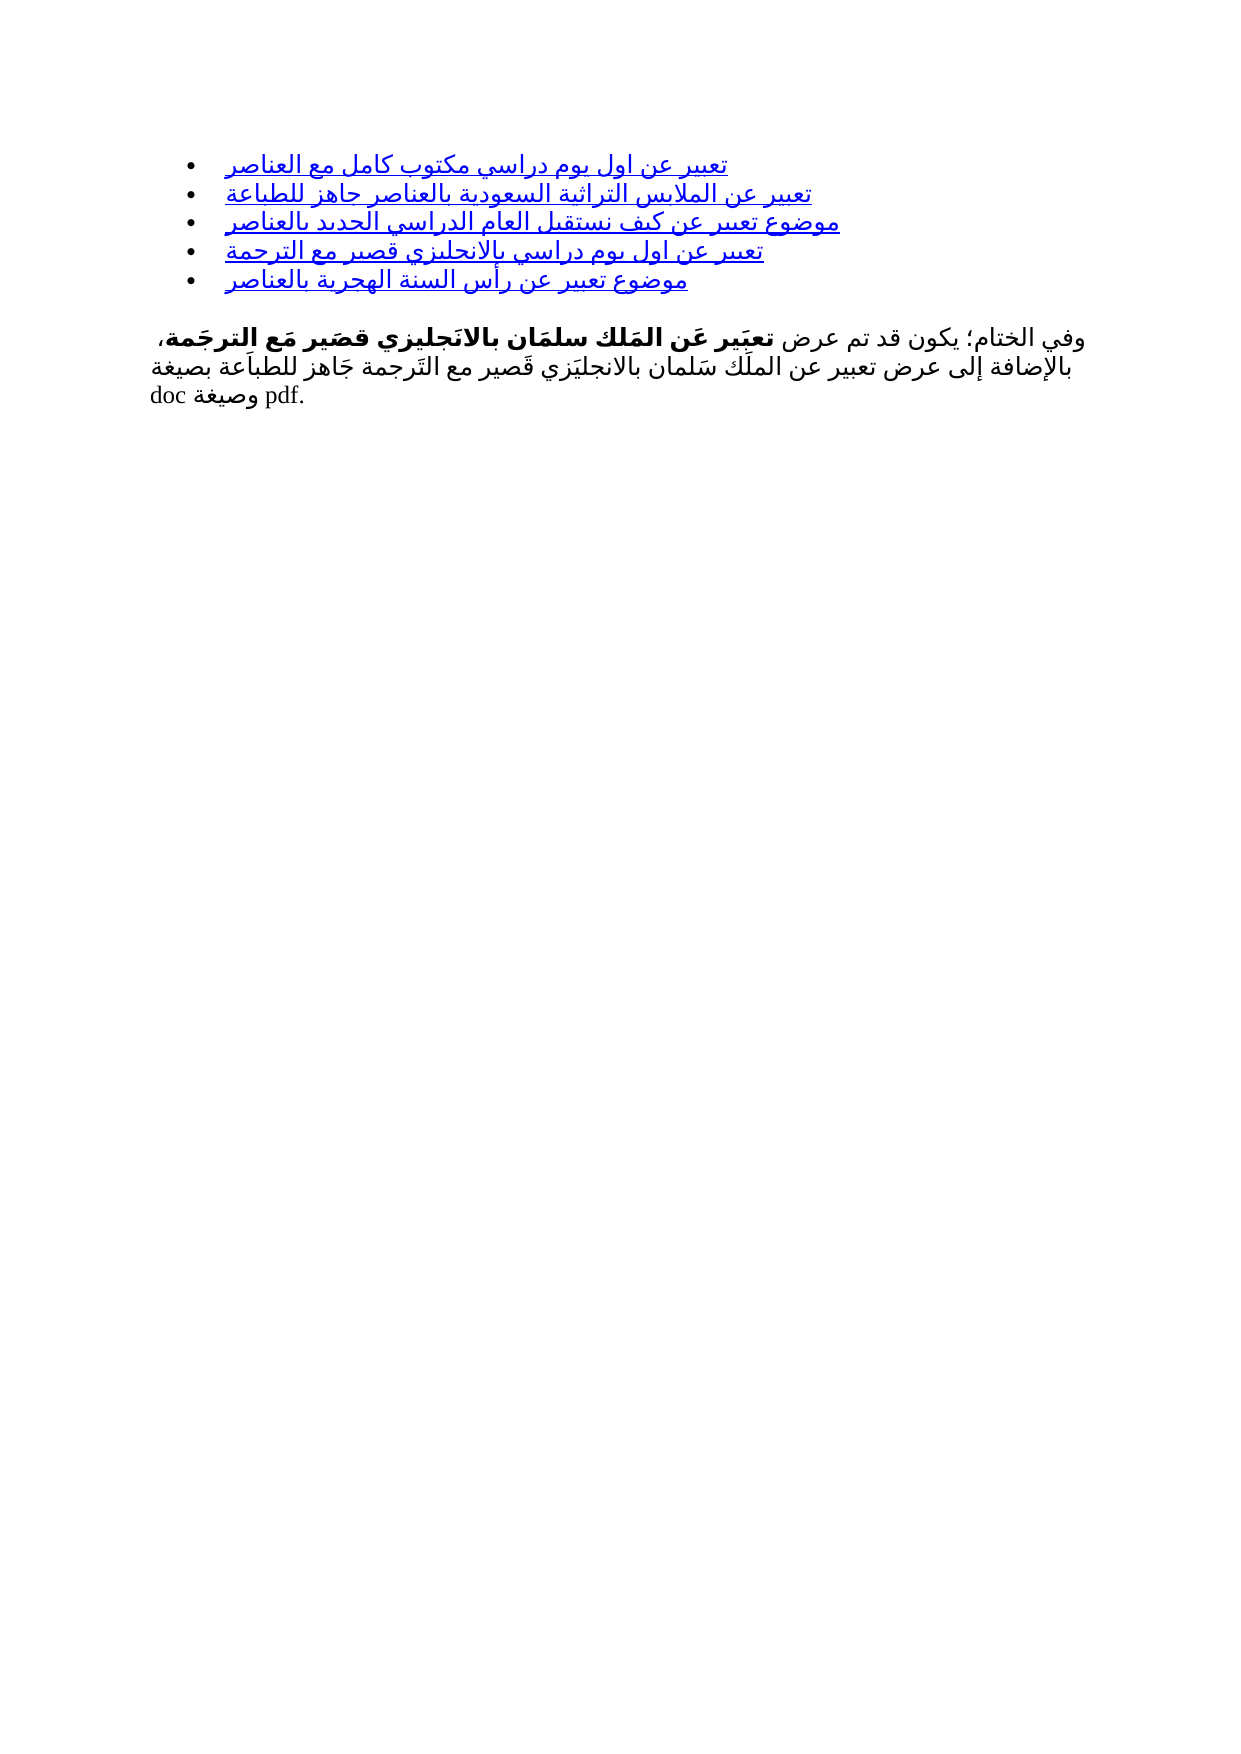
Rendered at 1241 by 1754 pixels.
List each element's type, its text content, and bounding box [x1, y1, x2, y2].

text وفي الختام؛ يكون قد تم عرض تعبَير عَن المَلك سلمَان بالانَجليزي قصَير مَع الترجَمة، بالإضافة إلى عرض تعبير عن الملَك سَلمان بالانجليَزي قَصير مع التَرجمة جَاهز للطباَعة بصيغة doc وصيغة pdf. [150, 323, 1090, 409]
list تعبير عن الملابس التراثية السعودية بالعناصر جاهز للطباعة [187, 179, 1090, 207]
list موضوع تعبير عن كيف نستقبل العام الدراسي الجديد بالعناصر [187, 207, 1090, 236]
list تعبير عن اول يوم دراسي مكتوب كامل مع العناصر [187, 150, 1090, 179]
list تعبير عن اول يوم دراسي بالانجليزي قصير مع الترجمة [187, 236, 1090, 265]
list موضوع تعبير عن رأس السنة الهجرية بالعناصر [187, 265, 1090, 294]
